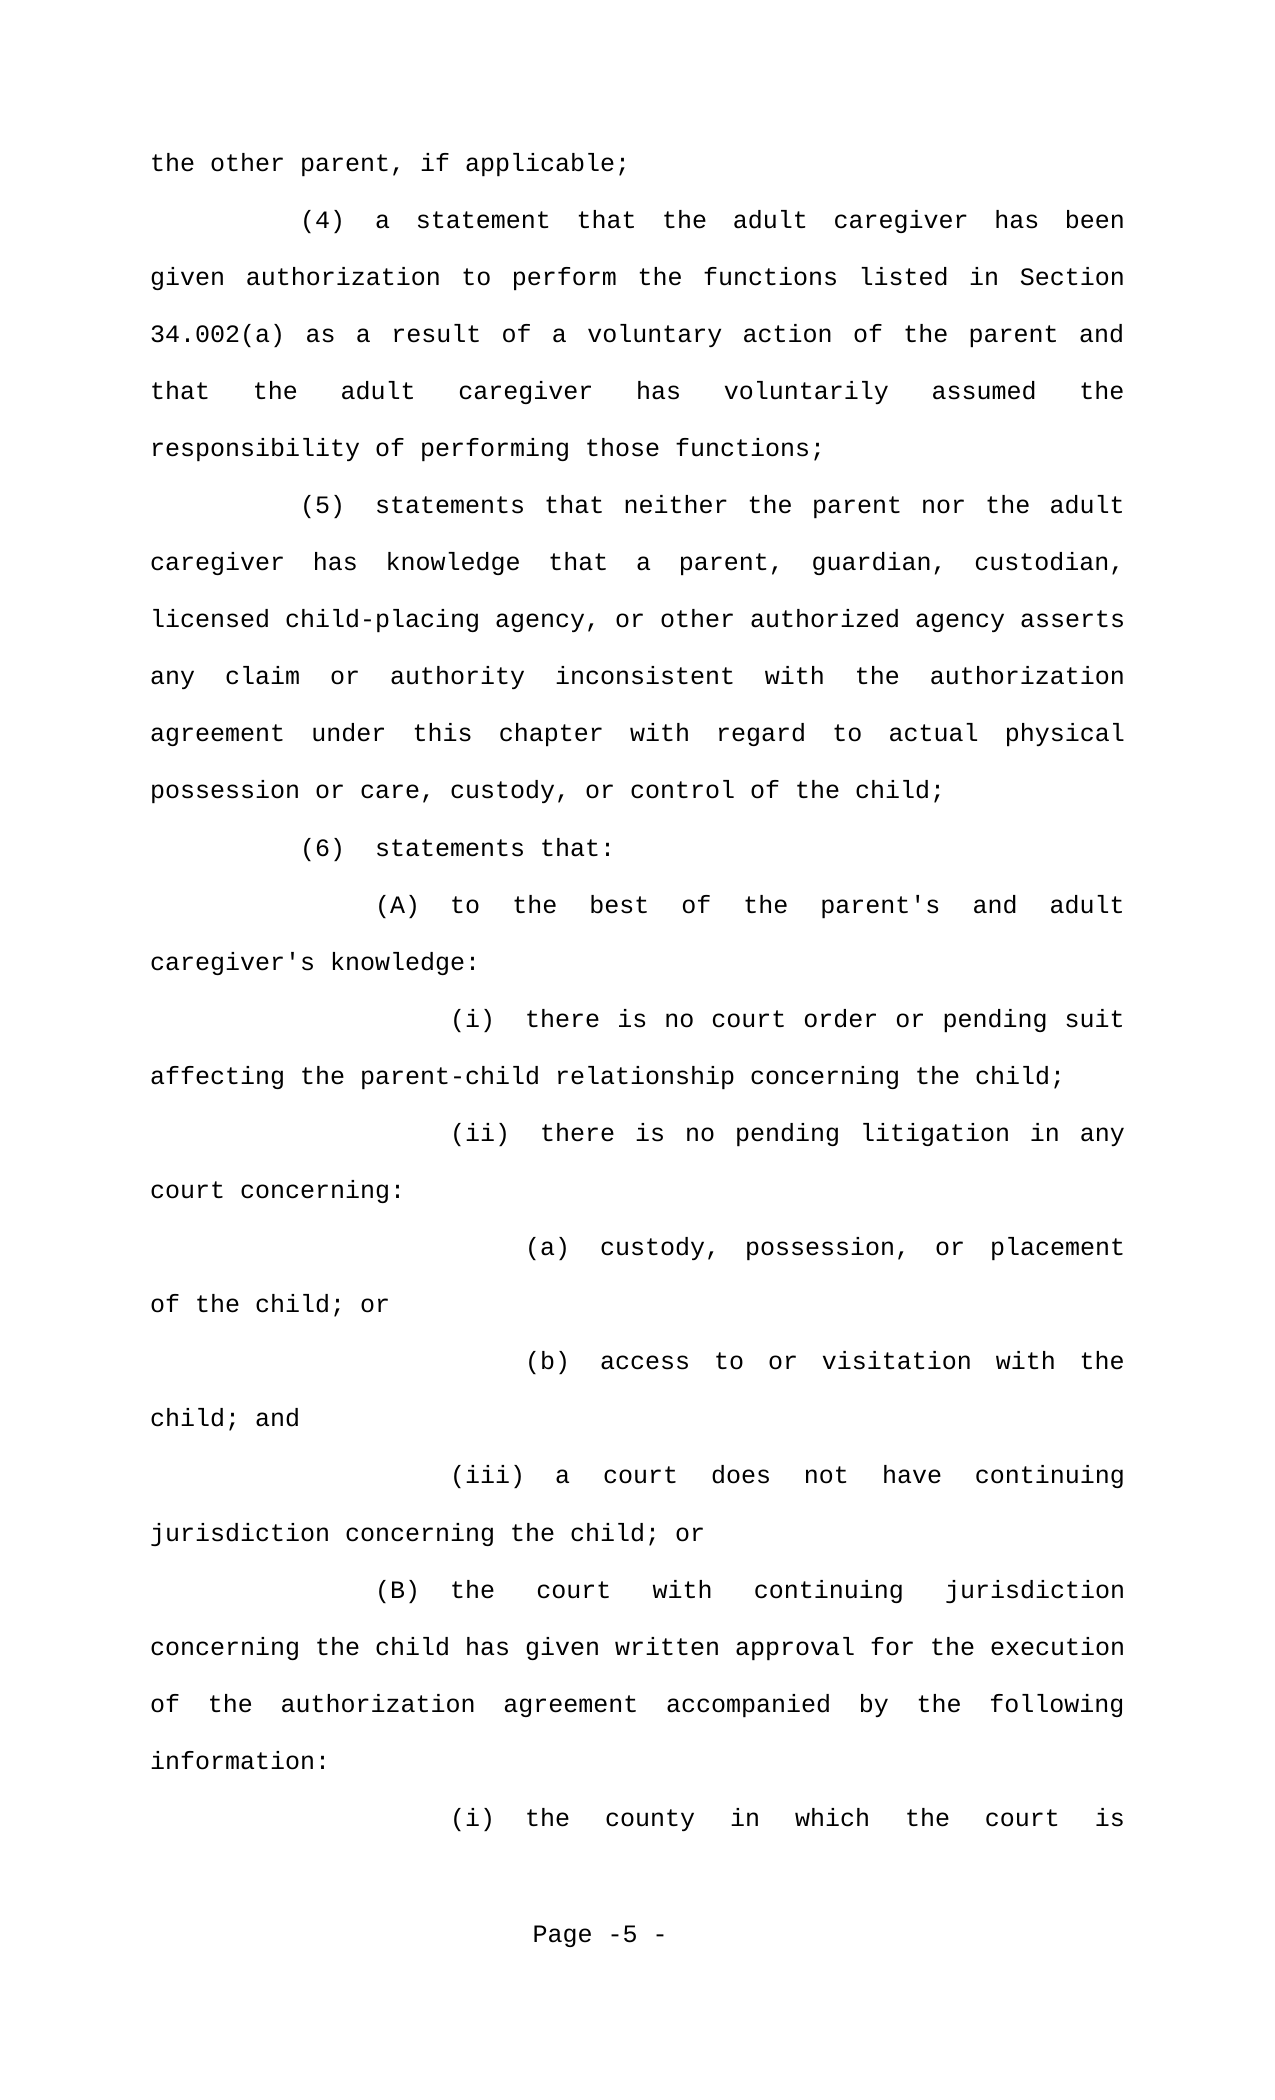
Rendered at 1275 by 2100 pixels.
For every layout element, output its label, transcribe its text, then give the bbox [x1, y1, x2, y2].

text (5) statements that neither the parent nor the adult caregiver has knowledge that a parent, guardian, custodian, licensed child-placing agency, or other authorized agency asserts any claim or authority inconsistent with the authorization agreement under this chapter with regard to actual physical possession or care, custody, or control of the child; [150, 492, 1125, 806]
text (A) to the best of the parent's and adult caregiver's knowledge: [150, 892, 1125, 978]
text (B) the court with continuing jurisdiction concerning the child has given written approval for the execution of the authorization agreement accompanied by the following information: [150, 1577, 1125, 1777]
text (a) custody, possession, or placement of the child; or [150, 1234, 1125, 1320]
text (iii) a court does not have continuing jurisdiction concerning the child; or [150, 1463, 1125, 1548]
text (6) statements that: [150, 835, 1125, 863]
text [150, 150, 1125, 178]
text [150, 1805, 1125, 1834]
text (ii) there is no pending litigation in any court concerning: [150, 1120, 1125, 1206]
text (b) access to or visitation with the child; and [150, 1349, 1125, 1434]
text (4) a statement that the adult caregiver has been given authorization to perform the functions listed in Section 34.002(a) as a result of a voluntary action of the parent and that the adult caregiver has voluntarily assumed the responsibility of performing those functions; [150, 207, 1125, 464]
text (i) there is no court order or pending suit affecting the parent-child relationship concerning the child; [150, 1006, 1125, 1092]
